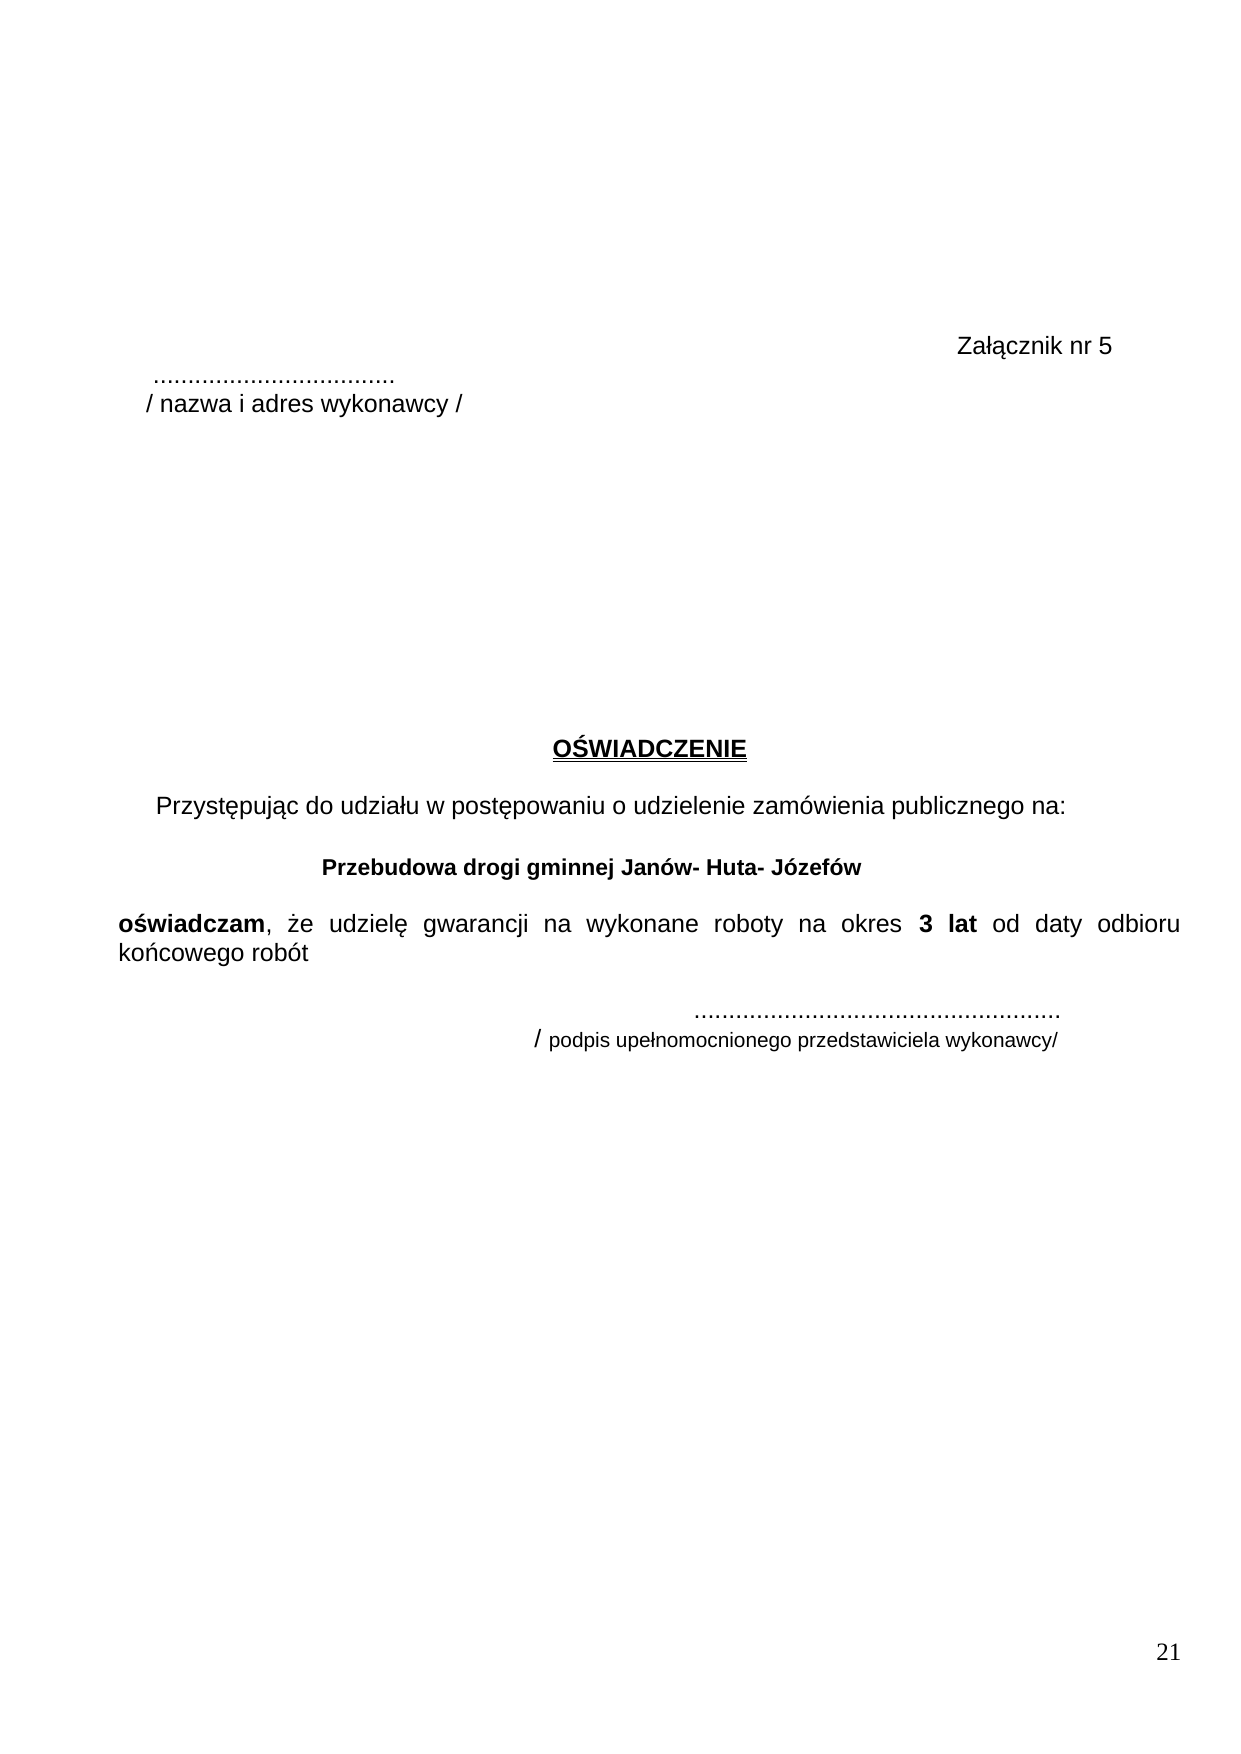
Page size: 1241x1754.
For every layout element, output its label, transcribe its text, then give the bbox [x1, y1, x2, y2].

text / podpis upełnomocnionego przedstawiciela wykonawcy/ [118, 1024, 1181, 1052]
text ..................................................... [118, 995, 1181, 1024]
text Przebudowa drogi gminnej Janów- Huta- Józefów [118, 854, 1181, 880]
text ................................... [118, 360, 1181, 389]
text Załącznik nr 5 [118, 331, 1181, 360]
text oświadczam, że udzielę gwarancji na wykonane roboty na okres 3 lat od daty odbioru końcowego robót [118, 909, 1181, 966]
text Przystępując do udziału w postępowaniu o udzielenie zamówienia publicznego na: [118, 791, 1181, 820]
text OŚWIADCZENIE [118, 734, 1181, 763]
text / nazwa i adres wykonawcy / [118, 389, 1181, 418]
